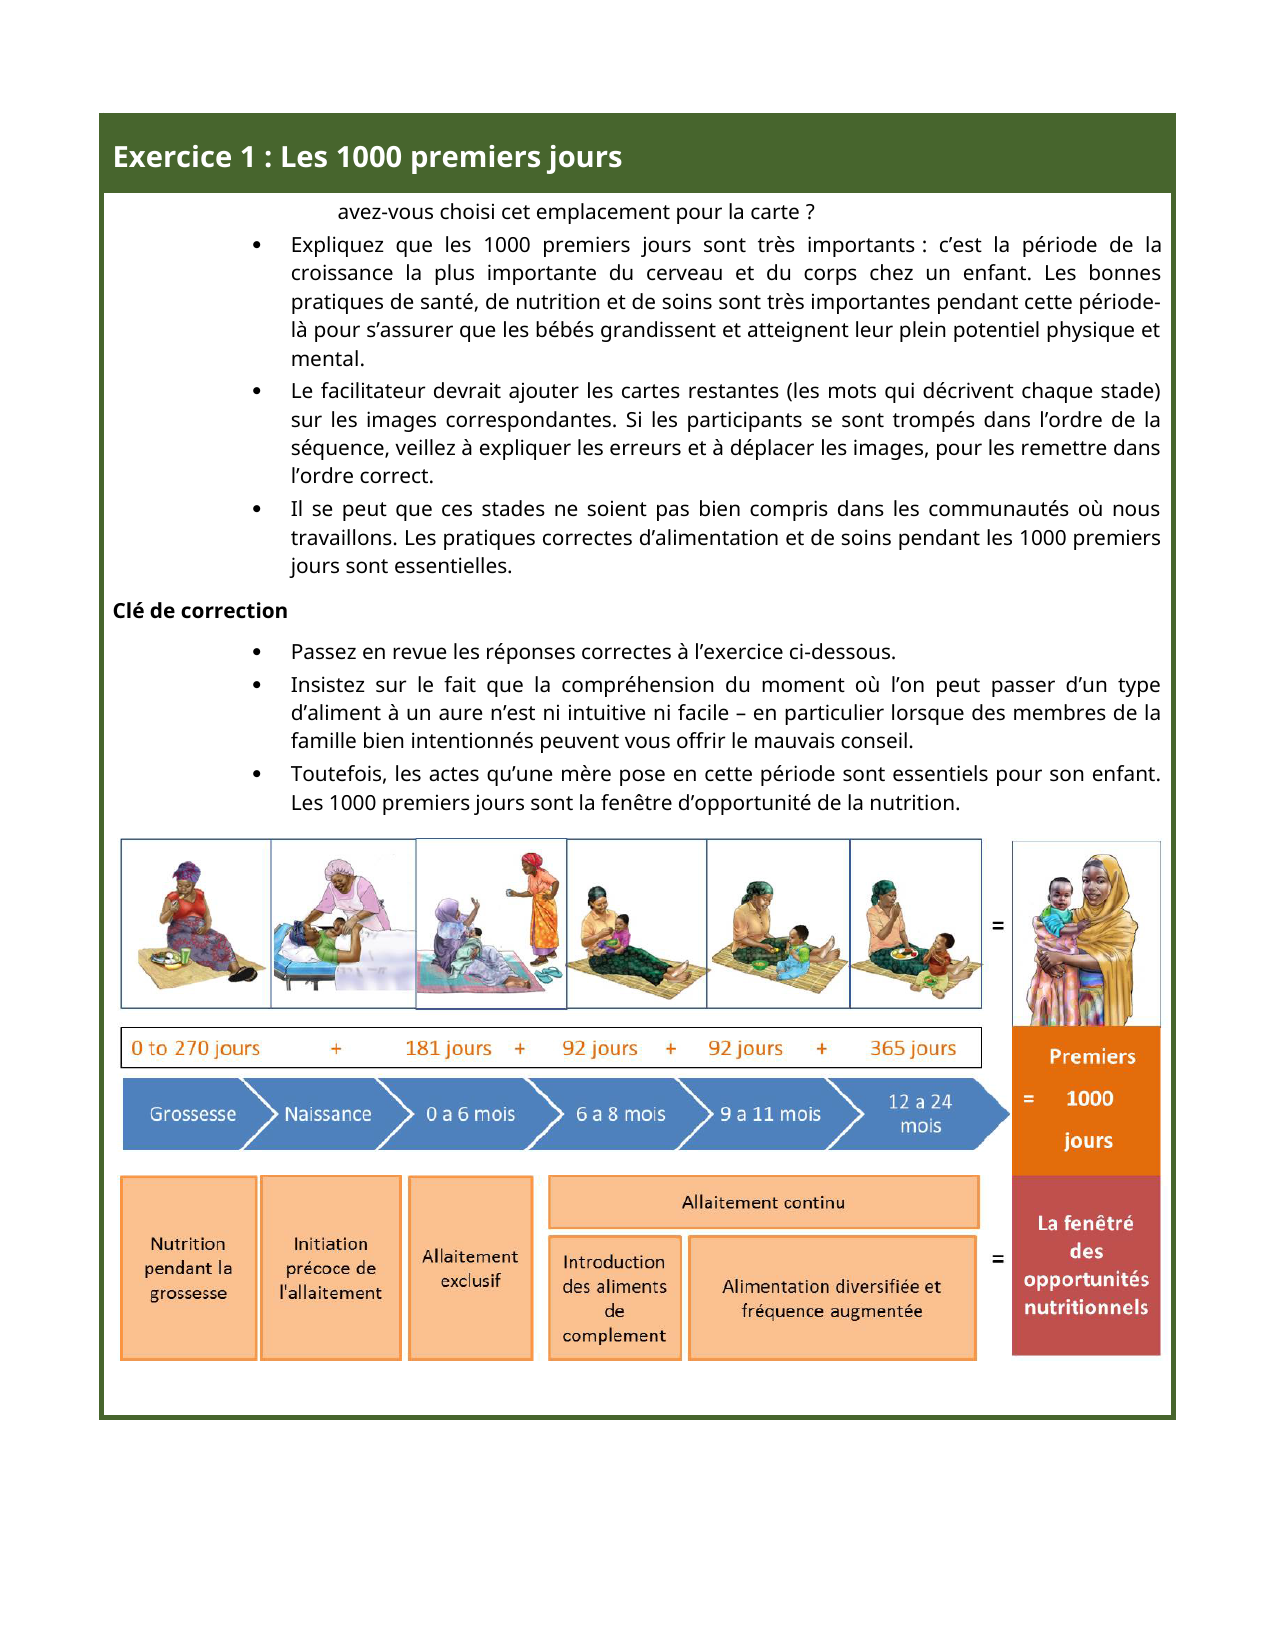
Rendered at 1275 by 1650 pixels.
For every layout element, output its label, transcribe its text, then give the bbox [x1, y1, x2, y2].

picture [112, 828, 1170, 1362]
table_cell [104, 193, 1171, 584]
table_cell Clé de correction Passez en revue les réponses correctes à l’exercice ci-dessous. Insistez sur le fait que la compréhension du moment où l’on peut passer d’un type d’aliment à un aure n’est ni intuitive ni facile – en particulier lorsque des membres de la famille bien intentionnés peuvent vous offrir le mauvais conseil. Toutefois, les actes qu’une mère pose en cette période sont essentiels pour son enfant. Les 1000 premiers jours sont la fenêtre d’opportunité de la nutrition. [104, 584, 1171, 1415]
table_header Exercice 1 : Les 1000 premiers jours [104, 117, 1171, 193]
